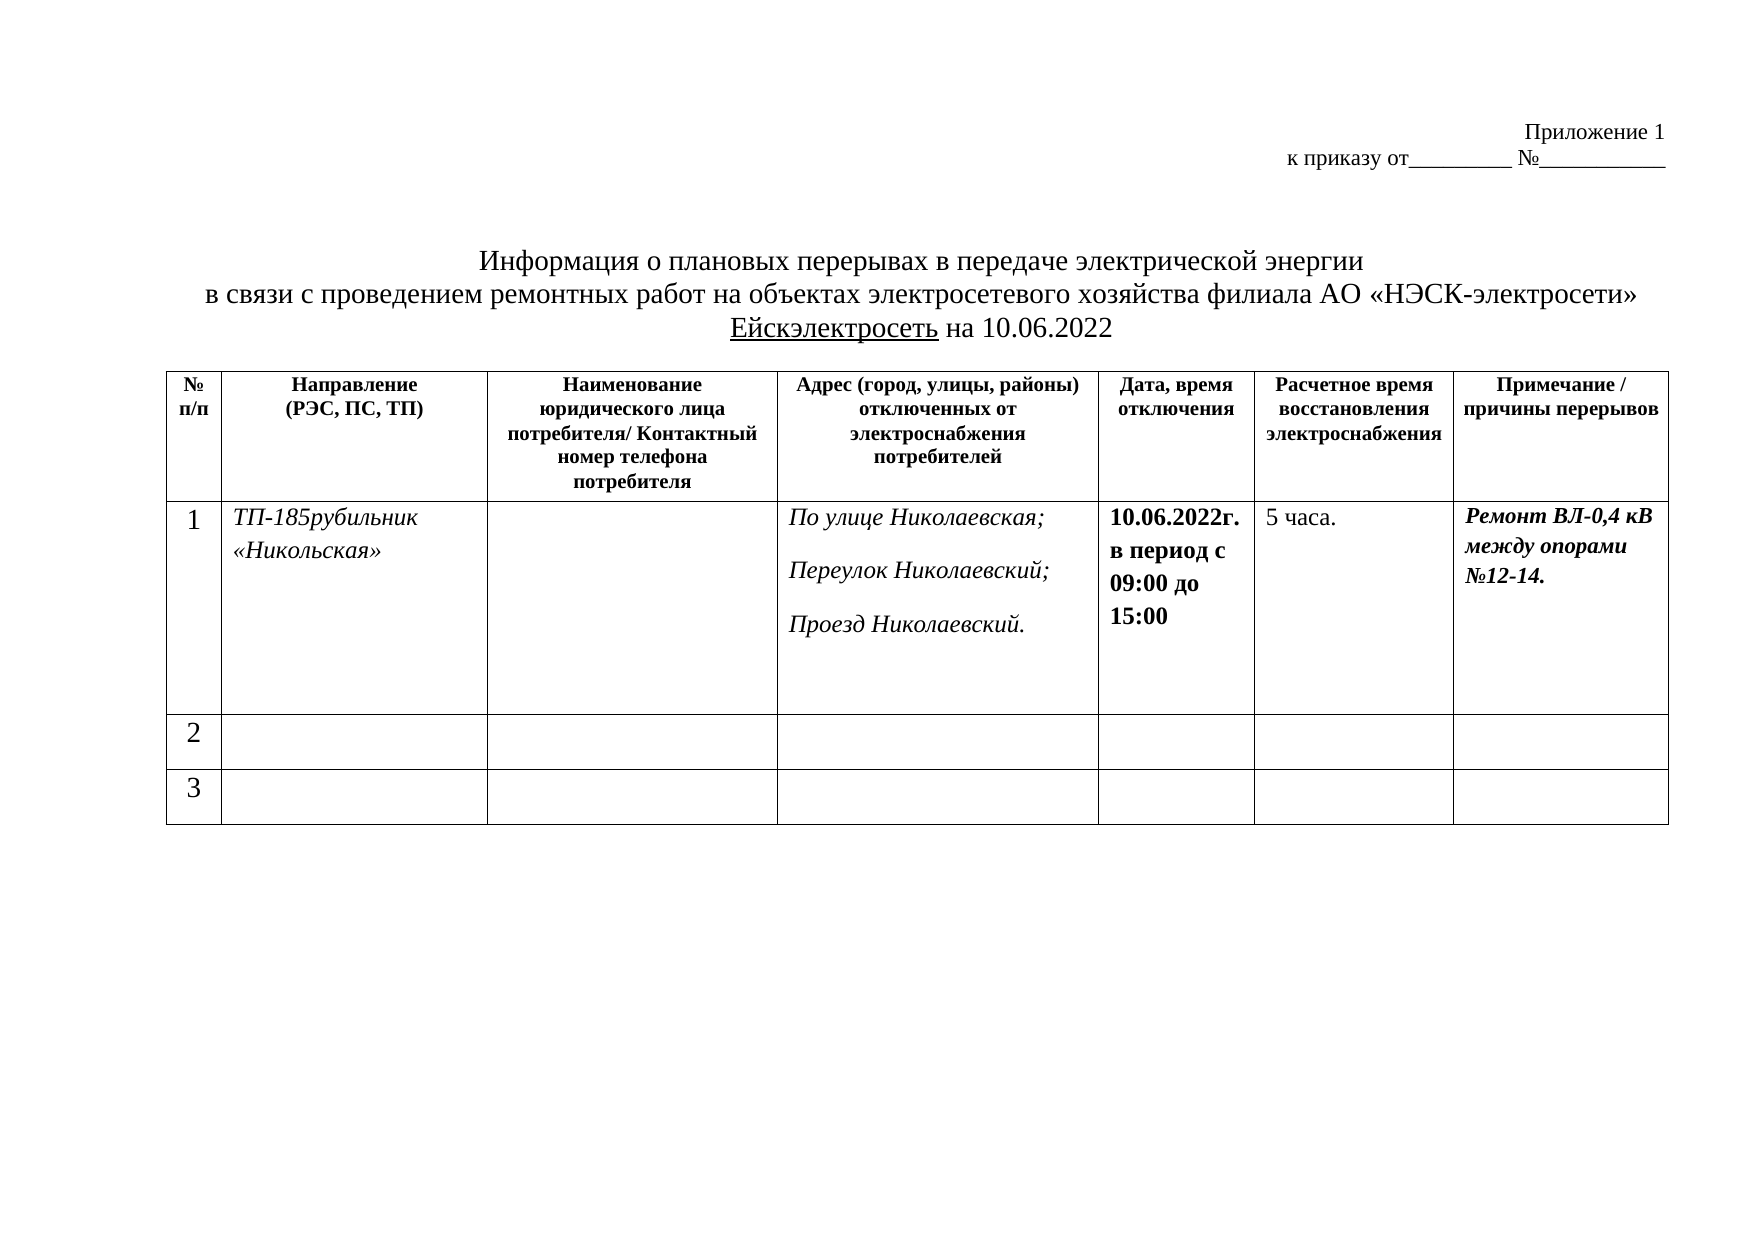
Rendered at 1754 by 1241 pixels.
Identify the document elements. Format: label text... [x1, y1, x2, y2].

table_cell [222, 715, 487, 769]
table_cell [488, 502, 777, 714]
table_cell 1 [167, 502, 221, 714]
table_cell [778, 715, 1098, 769]
text Приложение 1 [177, 118, 1665, 144]
table_cell Ремонт ВЛ-0,4 кВ между опорами №12-14. [1454, 502, 1668, 714]
text в связи с проведением ремонтных работ на объектах электросетевого хозяйства филиала АО «НЭСК-электросети» Ейскэлектросеть на 10.06.2022 [177, 277, 1665, 344]
table_cell 5 часа. [1255, 502, 1453, 714]
table_cell [488, 715, 777, 769]
table_cell [1099, 715, 1254, 769]
table_cell [778, 770, 1098, 824]
table_cell [488, 770, 777, 824]
table_header Направление (РЭС, ПС, ТП) [222, 372, 487, 501]
table_cell ТП-185рубильник «Никольская» [222, 502, 487, 714]
table_cell [1454, 770, 1668, 824]
table_cell По улице Николаевская; Переулок Николаевский; Проезд Николаевский. [778, 502, 1098, 714]
text Информация о плановых перерывах в передаче электрической энергии [177, 243, 1665, 277]
text к приказу от_________ №___________ [177, 144, 1665, 171]
table_cell 3 [167, 770, 221, 824]
table_cell [1099, 770, 1254, 824]
table_header Расчетное время восстановления электроснабжения [1255, 372, 1453, 501]
table_header Наименование юридического лица потребителя/ Контактный номер телефона потребителя [488, 372, 777, 501]
table_header Примечание / причины перерывов [1454, 372, 1668, 501]
table_header № п/п [167, 372, 221, 501]
table_header Адрес (город, улицы, районы) отключенных от электроснабжения потребителей [778, 372, 1098, 501]
table_cell 2 [167, 715, 221, 769]
table_cell [222, 770, 487, 824]
table_cell 10.06.2022г. в период с 09:00 до 15:00 [1099, 502, 1254, 714]
table_header Дата, время отключения [1099, 372, 1254, 501]
table_cell [1454, 715, 1668, 769]
table_cell [1255, 770, 1453, 824]
table_cell [1255, 715, 1453, 769]
